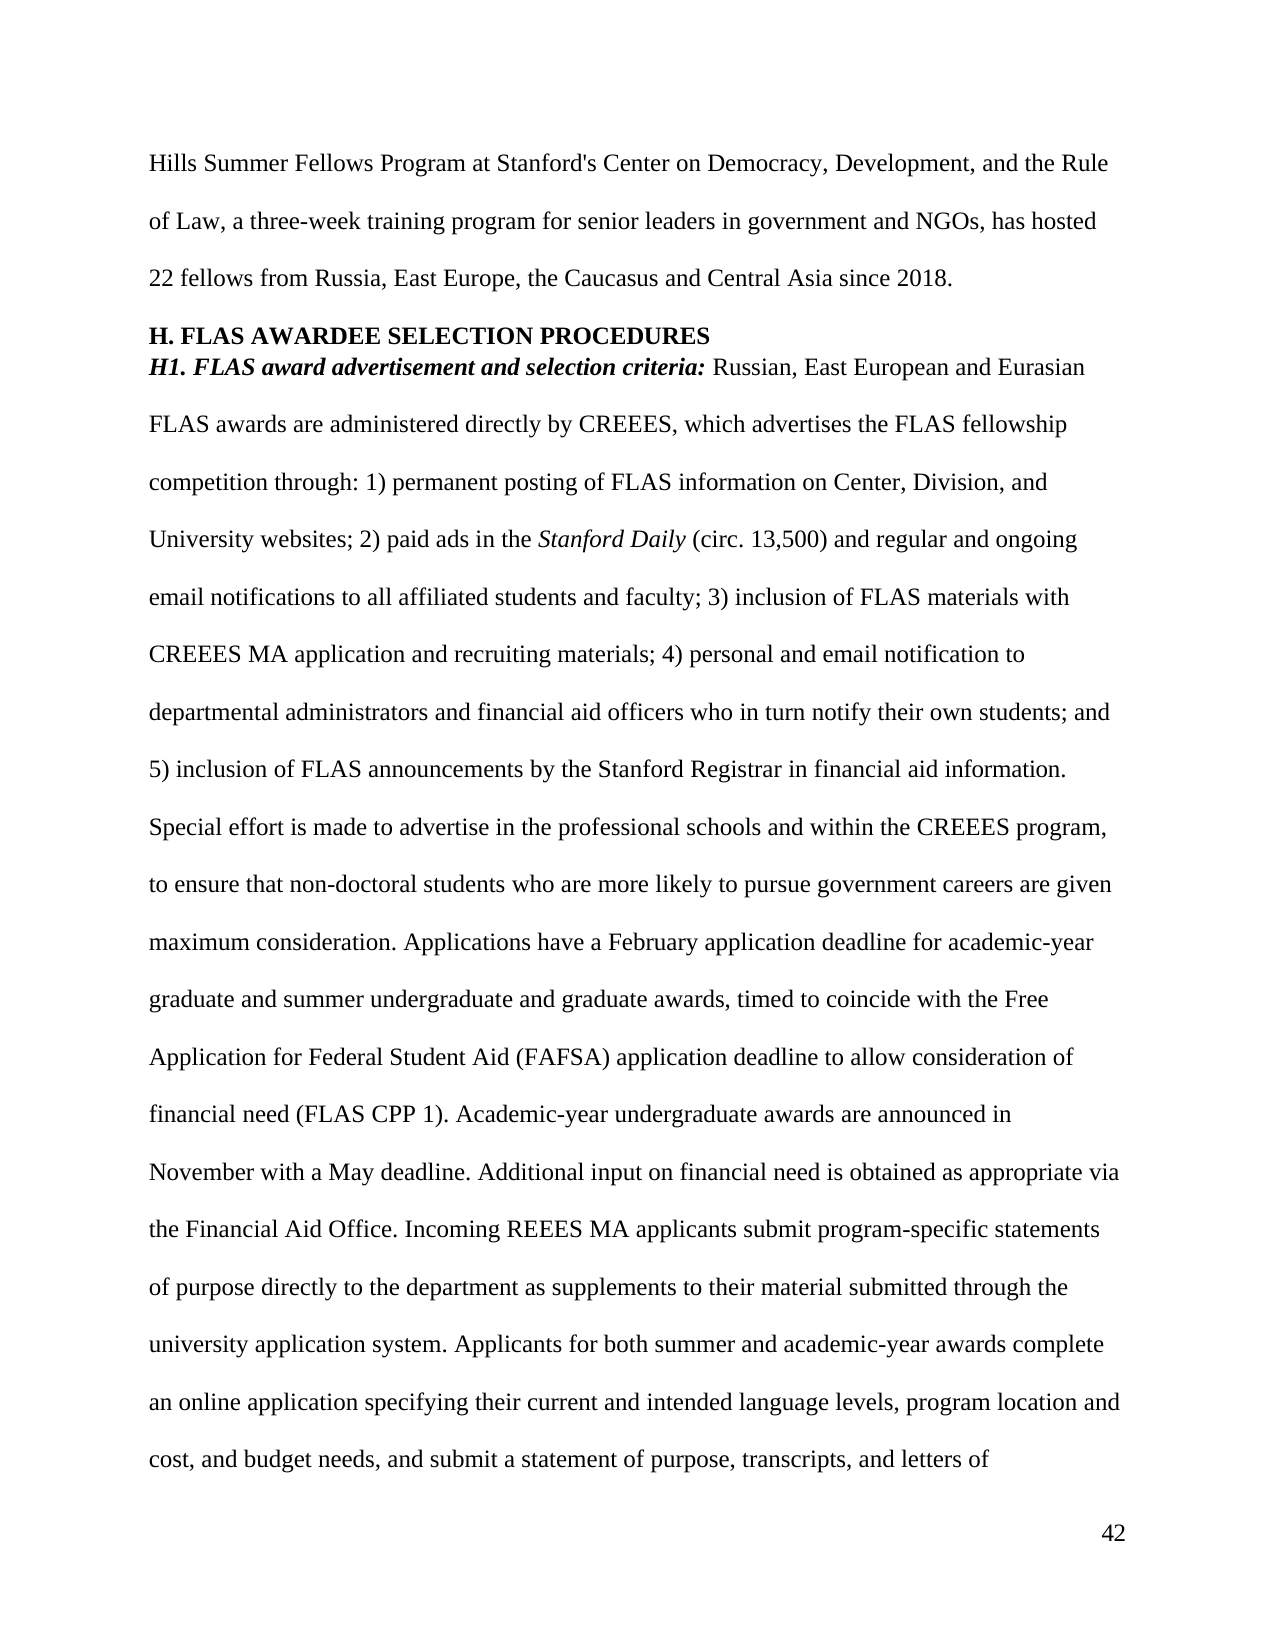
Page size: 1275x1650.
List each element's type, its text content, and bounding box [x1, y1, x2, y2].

text 5) inclusion of FLAS announcements by the Stanford Registrar in financial aid information. [148, 754, 1137, 783]
text Special effort is made to advertise in the professional schools and within the CREEES program, to ensure that non-doctoral students who are more likely to pursue government careers are given maximum consideration. Applications have a February application deadline for academic-year graduate and summer undergraduate and graduate awards, timed to coincide with the Free Application for Federal Student Aid (FAFSA) application deadline to allow consideration of financial need (FLAS CPP 1). Academic-year undergraduate awards are announced in November with a May deadline. Additional input on financial need is obtained as appropriate via the Financial Aid Office. Incoming REEES MA applicants submit program-specific statements of purpose directly to the department as supplements to their material submitted through the university application system. Applicants for both summer and academic-year awards complete an online application specifying their current and intended language levels, program location and cost, and budget needs, and submit a statement of purpose, transcripts, and letters of [148, 812, 1123, 1473]
text Hills Summer Fellows Program at Stanford's Center on Democracy, Development, and the Rule of Law, a three-week training program for senior leaders in government and NGOs, has hosted 22 fellows from Russia, East Europe, the Caucasus and Central Asia since 2018. [148, 148, 1118, 292]
text H1. FLAS award advertisement and selection criteria: Russian, East European and Eurasian FLAS awards are administered directly by CREEES, which advertises the FLAS fellowship competition through: 1) permanent posting of FLAS information on Center, Division, and University websites; 2) paid ads in the Stanford Daily (circ. 13,500) and regular and ongoing email notifications to all affiliated students and faculty; 3) inclusion of FLAS materials with CREEES MA application and recruiting materials; 4) personal and email notification to departmental administrators and financial aid officers who in turn notify their own students; and [148, 352, 1125, 726]
subtitle H. FLAS AWARDEE SELECTION PROCEDURES [148, 321, 1137, 350]
